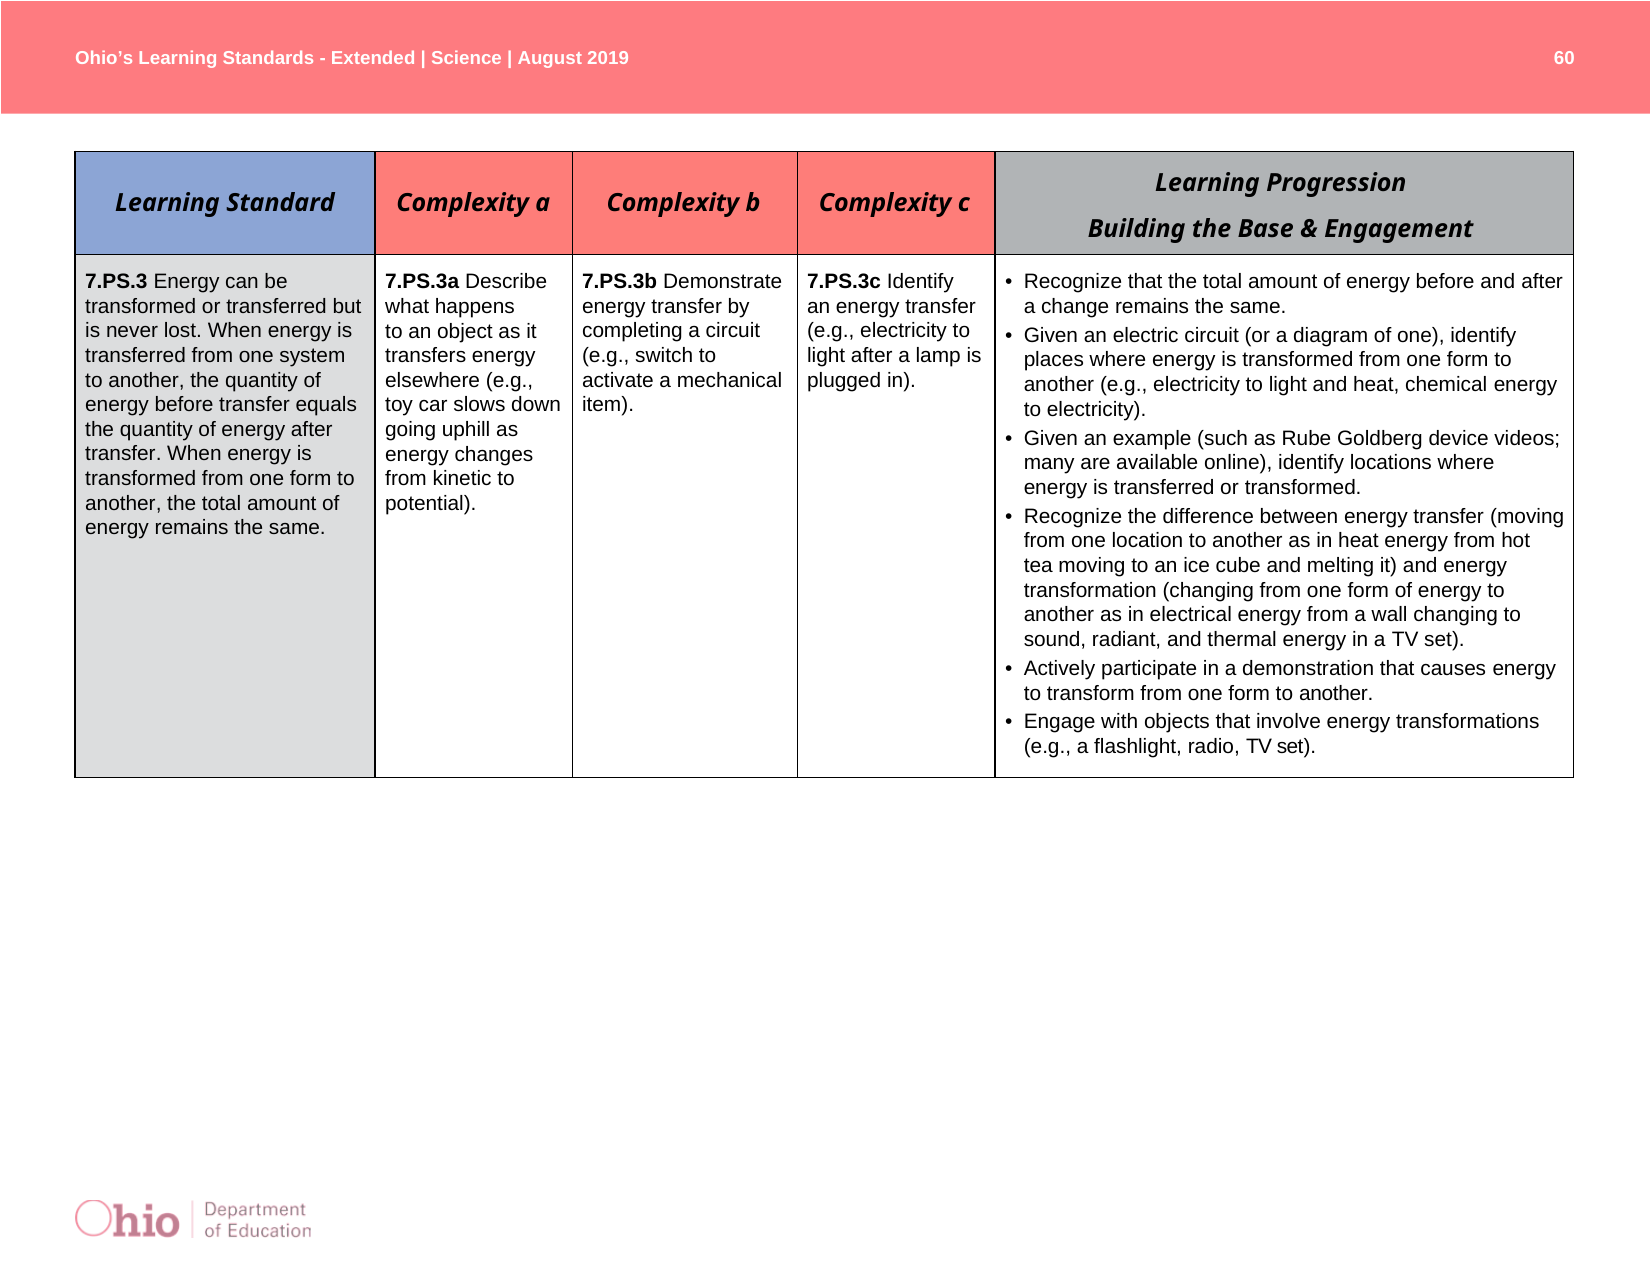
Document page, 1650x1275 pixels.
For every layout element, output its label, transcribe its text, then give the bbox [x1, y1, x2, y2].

table_cell 7.PS.3b Demonstrate energy transfer by completing a circuit (e.g., switch to activate a mechanical item). [573, 255, 797, 777]
table_cell 7.PS.3 Energy can be transformed or transferred but is never lost. When energy is transferred from one system to another, the quantity of energy before transfer equals the quantity of energy after transfer. When energy is transformed from one form to another, the total amount of energy remains the same. [76, 255, 374, 777]
table_cell 7.PS.3c Identify an energy transfer (e.g., electricity to light after a lamp is plugged in). [798, 255, 994, 777]
table_cell Recognize that the total amount of energy before and after a change remains the same. Given an electric circuit (or a diagram of one), identify places where energy is transformed from one form to another (e.g., electricity to light and heat, chemical energy to electricity). Given an example (such as Rube Goldberg device videos; many are available online), identify locations where energy is transferred or transformed. Recognize the difference between energy transfer (moving from one location to another as in heat energy from hot tea moving to an ice cube and melting it) and energy transformation (changing from one form of energy to another as in electrical energy from a wall changing to sound, radiant, and thermal energy in a TV set). Actively participate in a demonstration that causes energy to transform from one form to another. Engage with objects that involve energy transformations (e.g., a flashlight, radio, TV set). [996, 255, 1573, 777]
table_header Learning Progression Building the Base & Engagement [996, 152, 1573, 254]
table_header Complexity c [798, 152, 994, 254]
table_header Complexity b [573, 152, 797, 254]
table_header Learning Standard [76, 152, 374, 254]
picture [75, 1200, 311, 1238]
table_header Complexity a [376, 152, 572, 254]
table_cell 7.PS.3a Describe what happens to an object as it transfers energy elsewhere (e.g., toy car slows down going uphill as energy changes from kinetic to potential). [376, 255, 572, 777]
